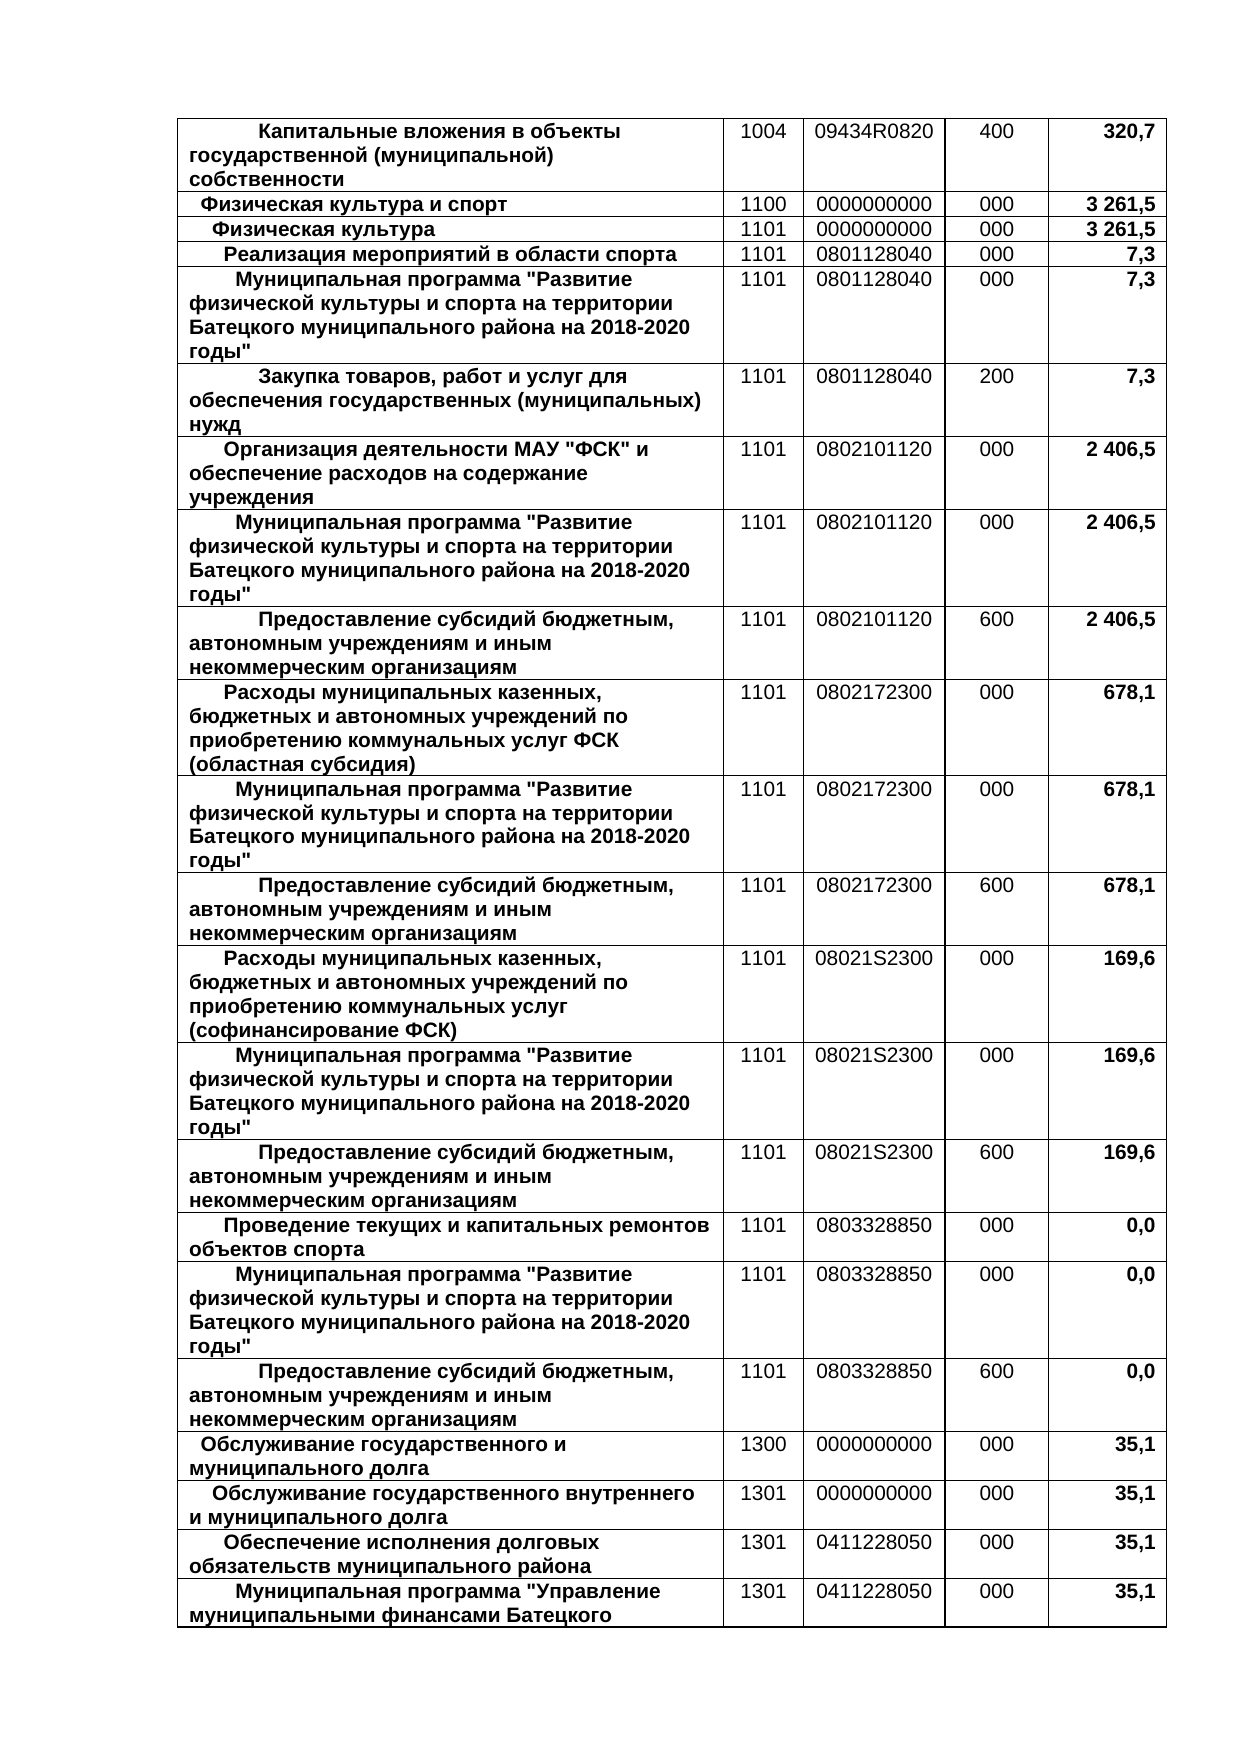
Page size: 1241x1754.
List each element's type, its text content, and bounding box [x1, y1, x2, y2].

table_cell 1101 [724, 776, 803, 872]
table_cell 000 [946, 1043, 1048, 1139]
table_cell 678,1 [1049, 873, 1166, 945]
table_cell Муниципальная программа "Развитие физической культуры и спорта на территории Батецкого муниципального района на 2018-2020 годы" [178, 267, 723, 363]
table_cell 1301 [724, 1481, 803, 1528]
table_cell 7,3 [1049, 267, 1166, 363]
table_cell 1101 [724, 873, 803, 945]
table_cell 0802172300 [804, 776, 944, 872]
table_cell Организация деятельности МАУ "ФСК" и обеспечение расходов на содержание учреждения [178, 437, 723, 509]
table_cell 7,3 [1049, 242, 1166, 266]
table_cell 0802172300 [804, 680, 944, 775]
table_cell 0803328850 [804, 1213, 944, 1261]
table_cell 1101 [724, 946, 803, 1042]
table_cell 2 406,5 [1049, 607, 1166, 678]
table_cell Муниципальная программа "Развитие физической культуры и спорта на территории Батецкого муниципального района на 2018-2020 годы" [178, 1262, 723, 1358]
table_cell 0000000000 [804, 192, 944, 216]
table_cell 2 406,5 [1049, 510, 1166, 606]
table_cell 600 [946, 1359, 1048, 1431]
table_cell 000 [946, 1432, 1048, 1479]
table_cell 169,6 [1049, 1043, 1166, 1139]
table_cell 1301 [724, 1530, 803, 1577]
table_cell 2 406,5 [1049, 437, 1166, 509]
table_cell 400 [946, 119, 1048, 191]
table_cell 1101 [724, 217, 803, 241]
table_cell 1101 [724, 1262, 803, 1358]
table_cell 1101 [724, 267, 803, 363]
table_cell Предоставление субсидий бюджетным, автономным учреждениям и иным некоммерческим организациям [178, 873, 723, 945]
table_cell Расходы муниципальных казенных, бюджетных и автономных учреждений по приобретению коммунальных услуг (софинансирование ФСК) [178, 946, 723, 1042]
table_cell 000 [946, 946, 1048, 1042]
table_cell 35,1 [1049, 1432, 1166, 1479]
table_cell 08021S2300 [804, 946, 944, 1042]
table_cell 0000000000 [804, 217, 944, 241]
table_cell 1101 [724, 607, 803, 678]
table_cell 1101 [724, 242, 803, 266]
table_cell Предоставление субсидий бюджетным, автономным учреждениям и иным некоммерческим организациям [178, 1359, 723, 1431]
table_cell Закупка товаров, работ и услуг для обеспечения государственных (муниципальных) нужд [178, 364, 723, 436]
table_cell 000 [946, 1579, 1048, 1626]
table_cell Муниципальная программа "Развитие физической культуры и спорта на территории Батецкого муниципального района на 2018-2020 годы" [178, 776, 723, 872]
table_cell 000 [946, 680, 1048, 775]
table_cell 0801128040 [804, 267, 944, 363]
table_cell 000 [946, 437, 1048, 509]
table_cell 600 [946, 1140, 1048, 1212]
table_cell 000 [946, 1530, 1048, 1577]
table_cell 000 [946, 192, 1048, 216]
table_cell 0803328850 [804, 1359, 944, 1431]
table_cell Капитальные вложения в объекты государственной (муниципальной) собственности [178, 119, 723, 191]
table_cell 000 [946, 242, 1048, 266]
table_cell 000 [946, 267, 1048, 363]
table_cell Предоставление субсидий бюджетным, автономным учреждениям и иным некоммерческим организациям [178, 607, 723, 678]
table_cell 320,7 [1049, 119, 1166, 191]
table_cell 1101 [724, 364, 803, 436]
table_cell 1301 [724, 1579, 803, 1626]
table_cell 3 261,5 [1049, 217, 1166, 241]
table_cell 35,1 [1049, 1481, 1166, 1528]
table_cell 0411228050 [804, 1579, 944, 1626]
table_cell Обслуживание государственного внутреннего и муниципального долга [178, 1481, 723, 1528]
table_cell 600 [946, 873, 1048, 945]
table_cell 0801128040 [804, 242, 944, 266]
table_cell 0,0 [1049, 1262, 1166, 1358]
table_cell 200 [946, 364, 1048, 436]
table_cell 08021S2300 [804, 1140, 944, 1212]
table_cell Муниципальная программа "Развитие физической культуры и спорта на территории Батецкого муниципального района на 2018-2020 годы" [178, 1043, 723, 1139]
table_cell 600 [946, 607, 1048, 678]
table_cell 0802101120 [804, 510, 944, 606]
table_cell 0802101120 [804, 607, 944, 678]
table_cell 678,1 [1049, 776, 1166, 872]
table_cell Физическая культура [178, 217, 723, 241]
table_cell 1100 [724, 192, 803, 216]
table_cell 1004 [724, 119, 803, 191]
table_cell 000 [946, 217, 1048, 241]
table_cell Расходы муниципальных казенных, бюджетных и автономных учреждений по приобретению коммунальных услуг ФСК (областная субсидия) [178, 680, 723, 775]
table_cell Муниципальная программа "Развитие физической культуры и спорта на территории Батецкого муниципального района на 2018-2020 годы" [178, 510, 723, 606]
table_cell 169,6 [1049, 1140, 1166, 1212]
table_cell 0,0 [1049, 1359, 1166, 1431]
table_cell 000 [946, 776, 1048, 872]
table_cell 35,1 [1049, 1579, 1166, 1626]
table_cell 1101 [724, 680, 803, 775]
table_cell 1101 [724, 1140, 803, 1212]
table_cell Проведение текущих и капитальных ремонтов объектов спорта [178, 1213, 723, 1261]
table_cell 0000000000 [804, 1481, 944, 1528]
table_cell 0802172300 [804, 873, 944, 945]
table_cell 000 [946, 510, 1048, 606]
table_cell 3 261,5 [1049, 192, 1166, 216]
table_cell 0802101120 [804, 437, 944, 509]
table_cell Обслуживание государственного и муниципального долга [178, 1432, 723, 1479]
table_cell 678,1 [1049, 680, 1166, 775]
table_cell 000 [946, 1213, 1048, 1261]
table_cell 0803328850 [804, 1262, 944, 1358]
table_cell 1101 [724, 1043, 803, 1139]
table_cell 35,1 [1049, 1530, 1166, 1577]
table_cell 1101 [724, 510, 803, 606]
table_cell 169,6 [1049, 946, 1166, 1042]
table_cell 000 [946, 1262, 1048, 1358]
table_cell 1101 [724, 437, 803, 509]
table_cell 0,0 [1049, 1213, 1166, 1261]
table_cell 000 [946, 1481, 1048, 1528]
table_cell Обеспечение исполнения долговых обязательств муниципального района [178, 1530, 723, 1577]
table_cell 7,3 [1049, 364, 1166, 436]
table_cell 0411228050 [804, 1530, 944, 1577]
table_cell 0801128040 [804, 364, 944, 436]
table_cell Реализация мероприятий в области спорта [178, 242, 723, 266]
table_cell 09434R0820 [804, 119, 944, 191]
table_cell 0000000000 [804, 1432, 944, 1479]
table_cell 1101 [724, 1359, 803, 1431]
table_cell 1300 [724, 1432, 803, 1479]
table_cell Предоставление субсидий бюджетным, автономным учреждениям и иным некоммерческим организациям [178, 1140, 723, 1212]
table_cell Физическая культура и спорт [178, 192, 723, 216]
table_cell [178, 1579, 723, 1626]
table_cell 1101 [724, 1213, 803, 1261]
table_cell 08021S2300 [804, 1043, 944, 1139]
